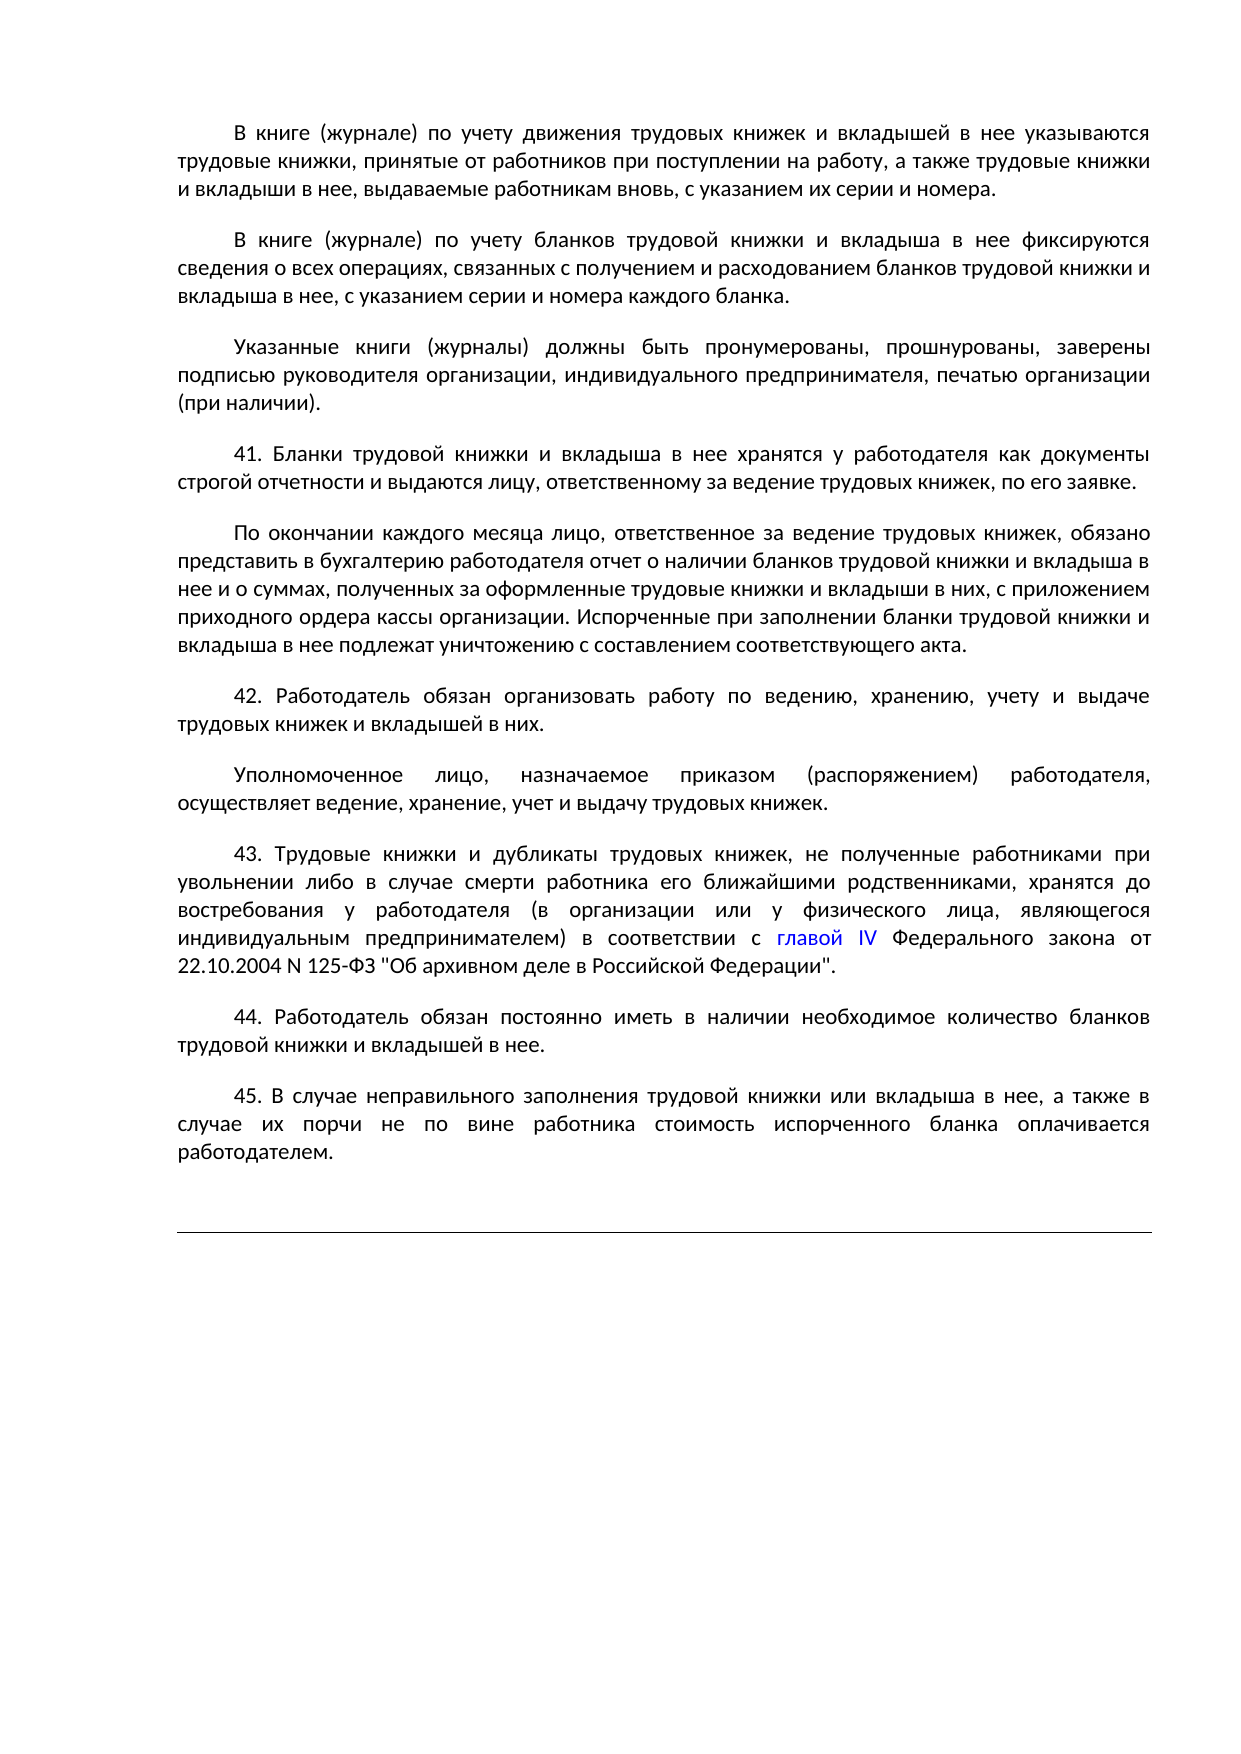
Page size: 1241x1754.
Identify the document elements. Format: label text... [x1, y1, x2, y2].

text По окончании каждого месяца лицо, ответственное за ведение трудовых книжек, обязано представить в бухгалтерию работодателя отчет о наличии бланков трудовой книжки и вкладыша в нее и о суммах, полученных за оформленные трудовые книжки и вкладыши в них, с приложением приходного ордера кассы организации. Испорченные при заполнении бланки трудовой книжки и вкладыша в нее подлежат уничтожению с составлением соответствующего акта. [177, 518, 1152, 658]
text 44. Работодатель обязан постоянно иметь в наличии необходимое количество бланков трудовой книжки и вкладышей в нее. [177, 1002, 1152, 1058]
text В книге (журнале) по учету движения трудовых книжек и вкладышей в нее указываются трудовые книжки, принятые от работников при поступлении на работу, а также трудовые книжки и вкладыши в нее, выдаваемые работникам вновь, с указанием их серии и номера. [177, 118, 1152, 202]
text 41. Бланки трудовой книжки и вкладыша в нее хранятся у работодателя как документы строгой отчетности и выдаются лицу, ответственному за ведение трудовых книжек, по его заявке. [177, 439, 1152, 495]
text 43. Трудовые книжки и дубликаты трудовых книжек, не полученные работниками при увольнении либо в случае смерти работника его ближайшими родственниками, хранятся до востребования у работодателя (в организации или у физического лица, являющегося индивидуальным предпринимателем) в соответствии с главой IV Федерального закона от 22.10.2004 N 125-ФЗ "Об архивном деле в Российской Федерации". [177, 839, 1152, 979]
text 45. В случае неправильного заполнения трудовой книжки или вкладыша в нее, а также в случае их порчи не по вине работника стоимость испорченного бланка оплачивается работодателем. [177, 1081, 1152, 1165]
text Указанные книги (журналы) должны быть пронумерованы, прошнурованы, заверены подписью руководителя организации, индивидуального предпринимателя, печатью организации (при наличии). [177, 332, 1152, 416]
text 42. Работодатель обязан организовать работу по ведению, хранению, учету и выдаче трудовых книжек и вкладышей в них. [177, 681, 1152, 737]
text Уполномоченное лицо, назначаемое приказом (распоряжением) работодателя, осуществляет ведение, хранение, учет и выдачу трудовых книжек. [177, 760, 1152, 816]
text В книге (журнале) по учету бланков трудовой книжки и вкладыша в нее фиксируются сведения о всех операциях, связанных с получением и расходованием бланков трудовой книжки и вкладыша в нее, с указанием серии и номера каждого бланка. [177, 225, 1152, 309]
